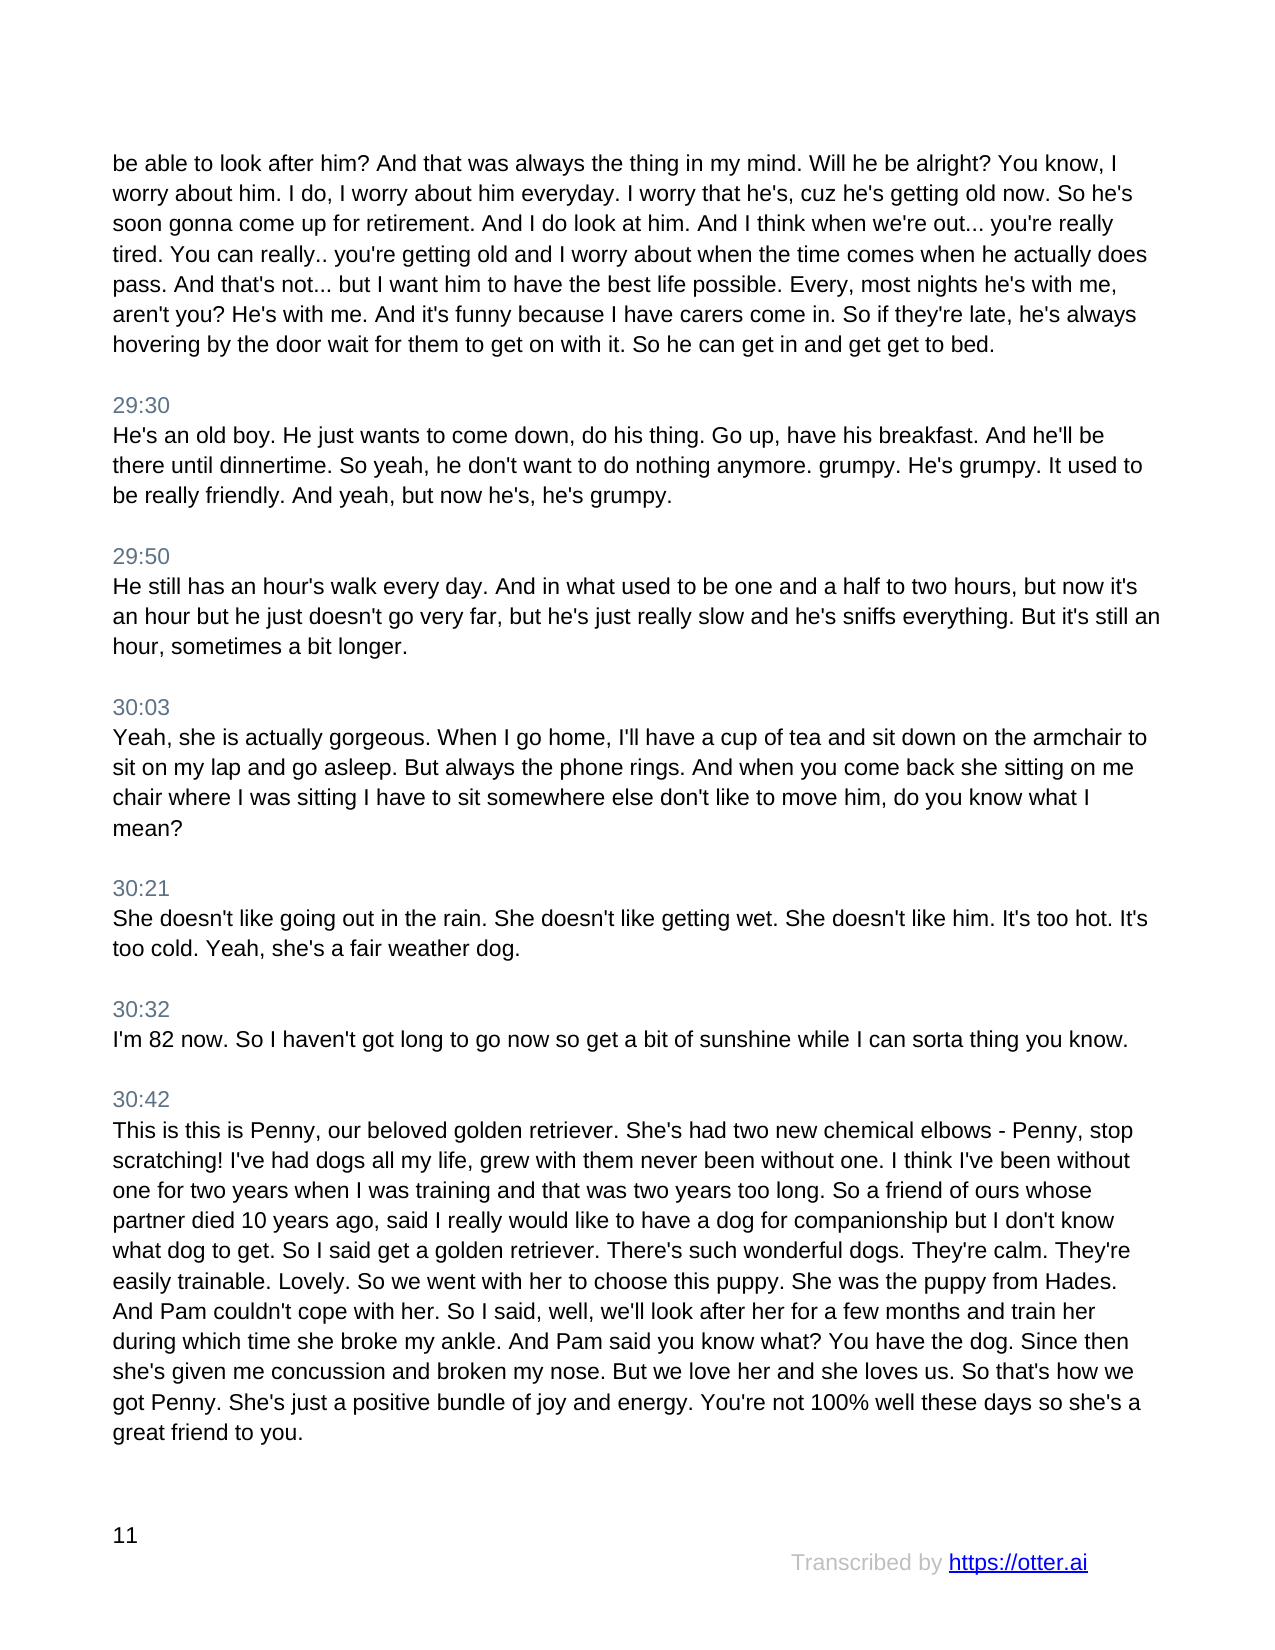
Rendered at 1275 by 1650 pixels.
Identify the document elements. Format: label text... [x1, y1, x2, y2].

text 30:03 [112, 694, 1162, 720]
text She doesn't like going out in the rain. She doesn't like getting wet. She doesn't like him. It's too hot. It's too cold. Yeah, she's a fair weather dog. [112, 905, 1162, 962]
text 29:50 [112, 543, 1162, 569]
text 30:42 [112, 1086, 1162, 1113]
text 30:32 [112, 996, 1162, 1022]
text He's an old boy. He just wants to come down, do his thing. Go up, have his breakfast. And he'll be there until dinnertime. So yeah, he don't want to do nothing anymore. grumpy. He's grumpy. It used to be really friendly. And yeah, but now he's, he's grumpy. [112, 422, 1162, 509]
text Yeah, she is actually gorgeous. When I go home, I'll have a cup of tea and sit down on the armchair to sit on my lap and go asleep. But always the phone rings. And when you come back she sitting on me chair where I was sitting I have to sit somewhere else don't like to move him, do you know what I mean? [112, 724, 1162, 841]
text I'm 82 now. So I haven't got long to go now so get a bit of sunshine while I can sorta thing you know. [112, 1026, 1162, 1052]
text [112, 150, 1162, 358]
text 29:30 [112, 392, 1162, 418]
text He still has an hour's walk every day. And in what used to be one and a half to two hours, but now it's an hour but he just doesn't go very far, but he's just really slow and he's sniffs everything. But it's still an hour, sometimes a bit longer. [112, 573, 1162, 660]
text 30:21 [112, 875, 1162, 901]
text This is this is Penny, our beloved golden retriever. She's had two new chemical elbows - Penny, stop scratching! I've had dogs all my life, grew with them never been without one. I think I've been without one for two years when I was training and that was two years too long. So a friend of ours whose partner died 10 years ago, said I really would like to have a dog for companionship but I don't know what dog to get. So I said get a golden retriever. There's such wonderful dogs. They're calm. They're easily trainable. Lovely. So we went with her to choose this puppy. She was the puppy from Hades. And Pam couldn't cope with her. So I said, well, we'll look after her for a few months and train her during which time she broke my ankle. And Pam said you know what? You have the dog. Since then she's given me concussion and broken my nose. But we love her and she loves us. So that's how we got Penny. She's just a positive bundle of joy and energy. You're not 100% well these days so she's a great friend to you. [112, 1117, 1162, 1445]
